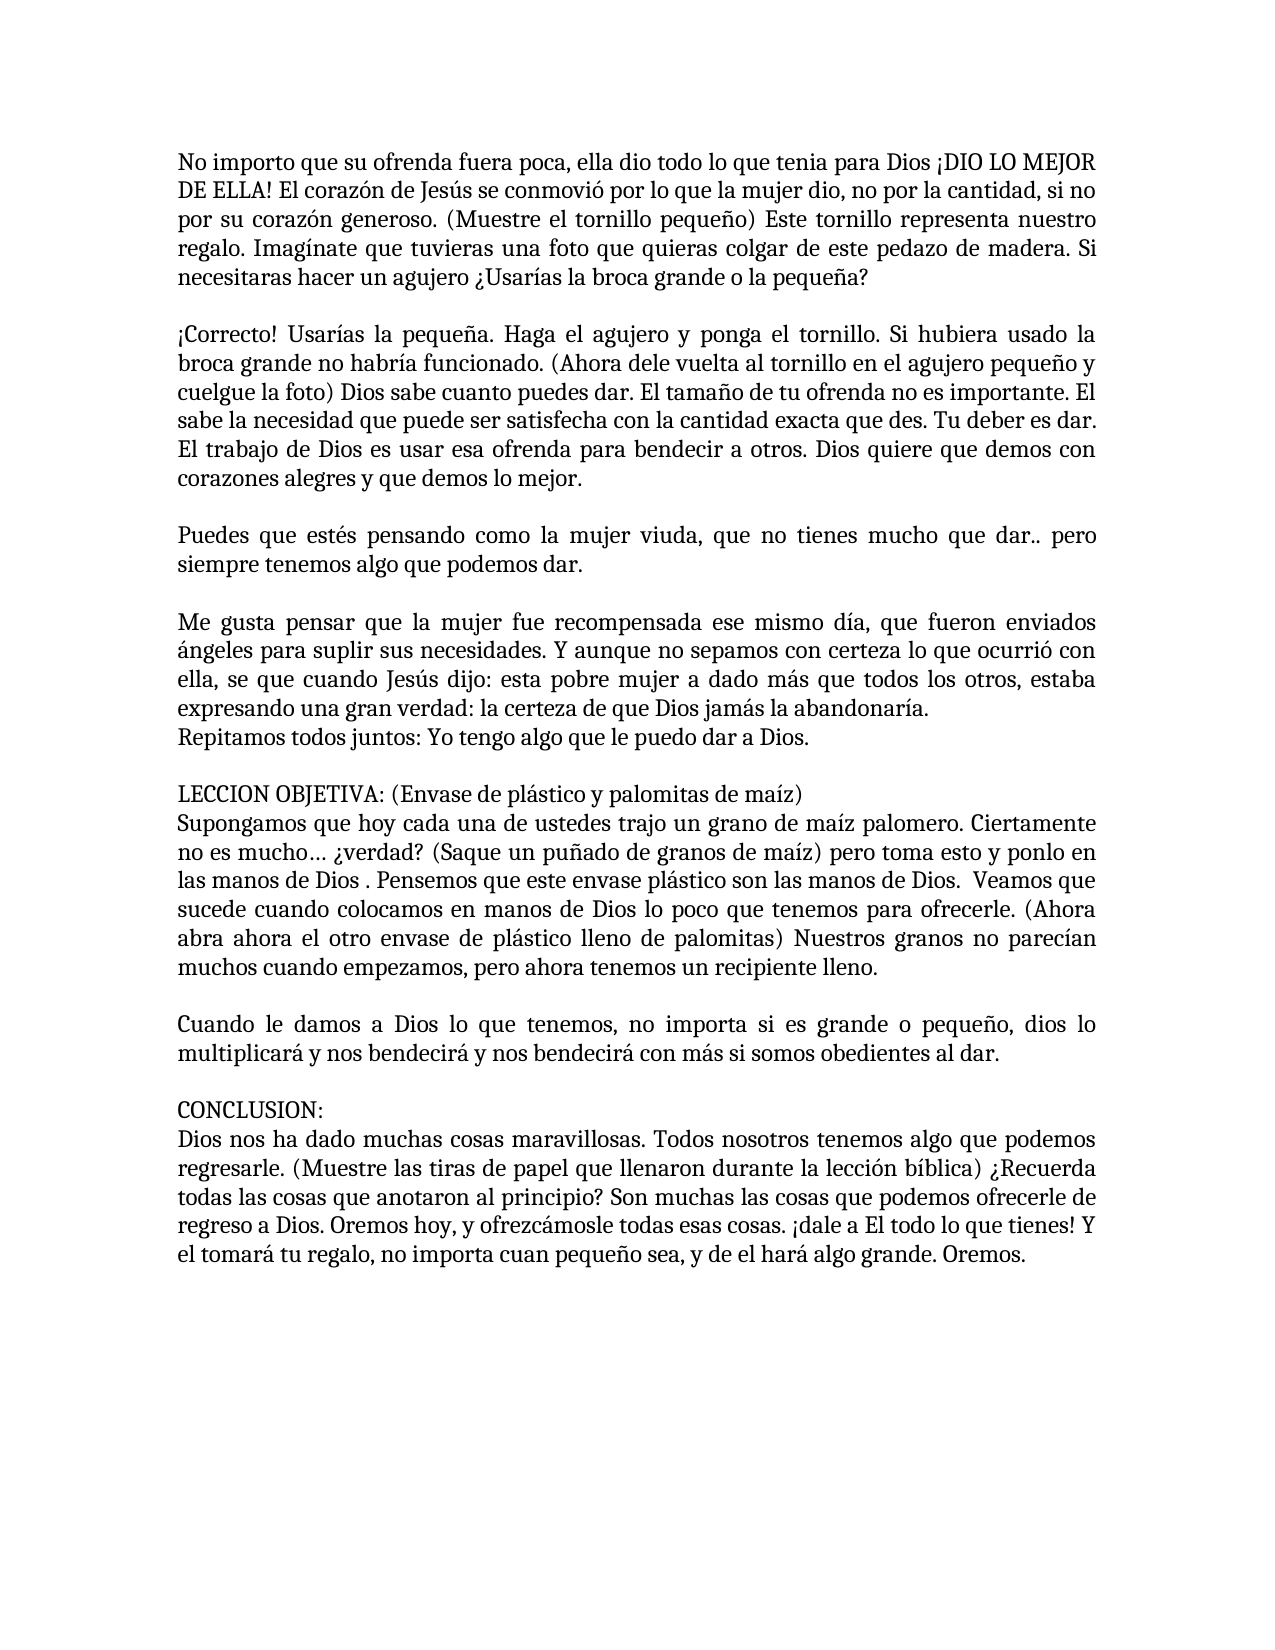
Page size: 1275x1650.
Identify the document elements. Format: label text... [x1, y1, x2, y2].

text Repitamos todos juntos: Yo tengo algo que le puedo dar a Dios. [177, 723, 1098, 751]
text ¡Correcto! Usarías la pequeña. Haga el agujero y ponga el tornillo. Si hubiera usado la broca grande no habría funcionado. (Ahora dele vuelta al tornillo en el agujero pequeño y cuelgue la foto) Dios sabe cuanto puedes dar. El tamaño de tu ofrenda no es importante. El sabe la necesidad que puede ser satisfecha con la cantidad exacta que des. Tu deber es dar. El trabajo de Dios es usar esa ofrenda para bendecir a otros. Dios quiere que demos con corazones alegres y que demos lo mejor. [177, 320, 1098, 493]
text Dios nos ha dado muchas cosas maravillosas. Todos nosotros tenemos algo que podemos regresarle. (Muestre las tiras de papel que llenaron durante la lección bíblica) ¿Recuerda todas las cosas que anotaron al principio? Son muchas las cosas que podemos ofrecerle de regreso a Dios. Oremos hoy, y ofrezcámosle todas esas cosas. ¡dale a El todo lo que tienes! Y el tomará tu regalo, no importa cuan pequeño sea, y de el hará algo grande. Oremos. [177, 1125, 1098, 1269]
text No importo que su ofrenda fuera poca, ella dio todo lo que tenia para Dios ¡DIO LO MEJOR DE ELLA! El corazón de Jesús se conmovió por lo que la mujer dio, no por la cantidad, si no por su corazón generoso. (Muestre el tornillo pequeño) Este tornillo representa nuestro regalo. Imagínate que tuvieras una foto que quieras colgar de este pedazo de madera. Si necesitaras hacer un agujero ¿Usarías la broca grande o la pequeña? [177, 148, 1098, 291]
text Cuando le damos a Dios lo que tenemos, no importa si es grande o pequeño, dios lo multiplicará y nos bendecirá y nos bendecirá con más si somos obedientes al dar. [177, 1010, 1098, 1068]
text Puedes que estés pensando como la mujer viuda, que no tienes mucho que dar.. pero siempre tenemos algo que podemos dar. [177, 521, 1098, 579]
text Supongamos que hoy cada una de ustedes trajo un grano de maíz palomero. Ciertamente no es mucho… ¿verdad? (Saque un puñado de granos de maíz) pero toma esto y ponlo en las manos de Dios . Pensemos que este envase plástico son las manos de Dios. Veamos que sucede cuando colocamos en manos de Dios lo poco que tenemos para ofrecerle. (Ahora abra ahora el otro envase de plástico lleno de palomitas) Nuestros granos no parecían muchos cuando empezamos, pero ahora tenemos un recipiente lleno. [177, 809, 1098, 981]
text CONCLUSION: [177, 1096, 1098, 1125]
text Me gusta pensar que la mujer fue recompensada ese mismo día, que fueron enviados ángeles para suplir sus necesidades. Y aunque no sepamos con certeza lo que ocurrió con ella, se que cuando Jesús dijo: esta pobre mujer a dado más que todos los otros, estaba expresando una gran verdad: la certeza de que Dios jamás la abandonaría. [177, 608, 1098, 723]
text LECCION OBJETIVA: (Envase de plástico y palomitas de maíz) [177, 780, 1098, 809]
